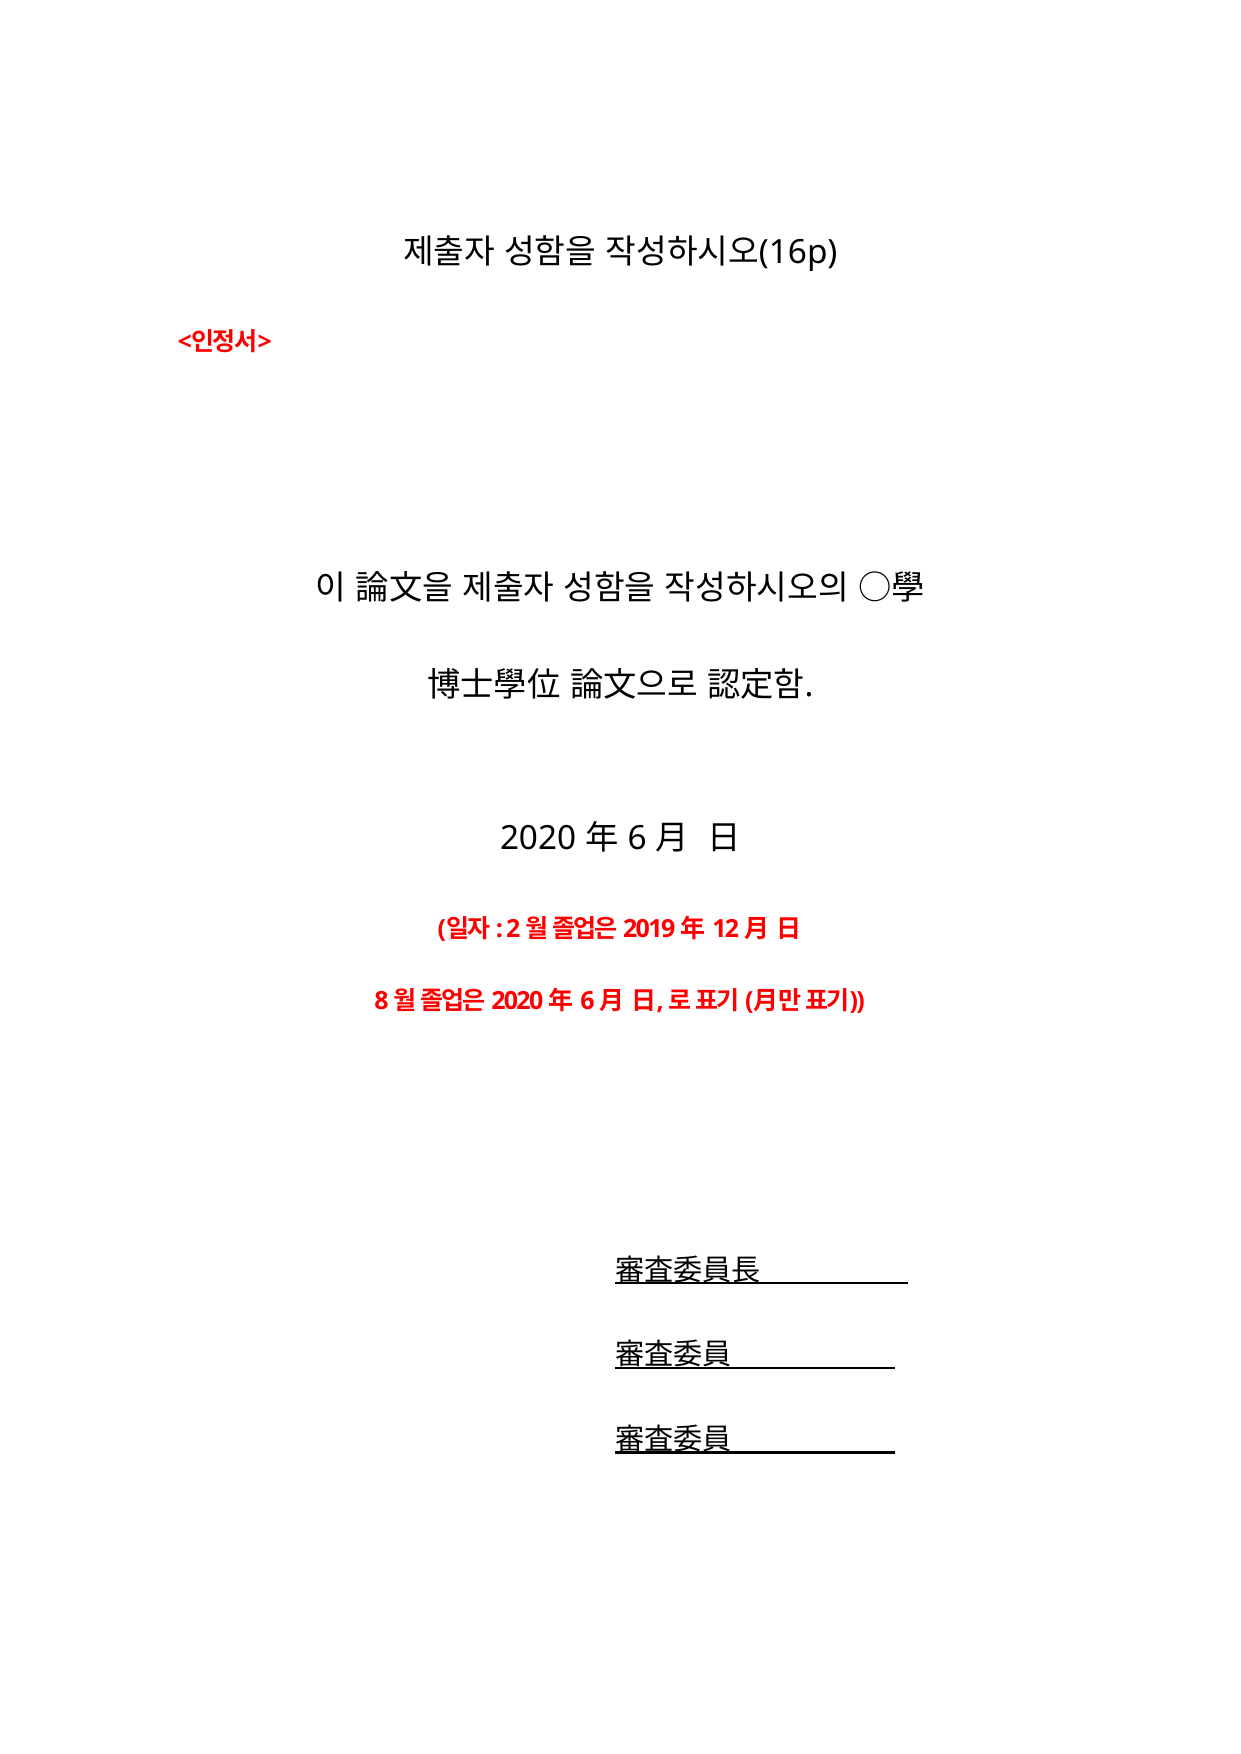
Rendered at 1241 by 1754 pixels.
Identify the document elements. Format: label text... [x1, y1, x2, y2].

text 제출자 성함을 작성하시오(16p) [177, 224, 1063, 273]
text 8월 졸업은 2020年 6月 日, 로 표기 (月만 표기)) [177, 981, 1063, 1017]
text 審査委員 [177, 1331, 1063, 1373]
text <인정서> [177, 321, 1063, 358]
text 2020 年 6 月 日 [177, 811, 1063, 859]
text 博士學位 論文으로 認定함. [177, 657, 1063, 706]
text (일자 : 2월 졸업은 2019年 12月 日 [177, 908, 1063, 944]
text 審査委員長 [177, 1246, 1063, 1288]
text 審査委員 [177, 1415, 1063, 1458]
text 이 論文을 제출자 성함을 작성하시오의 ○學 [177, 561, 1063, 609]
